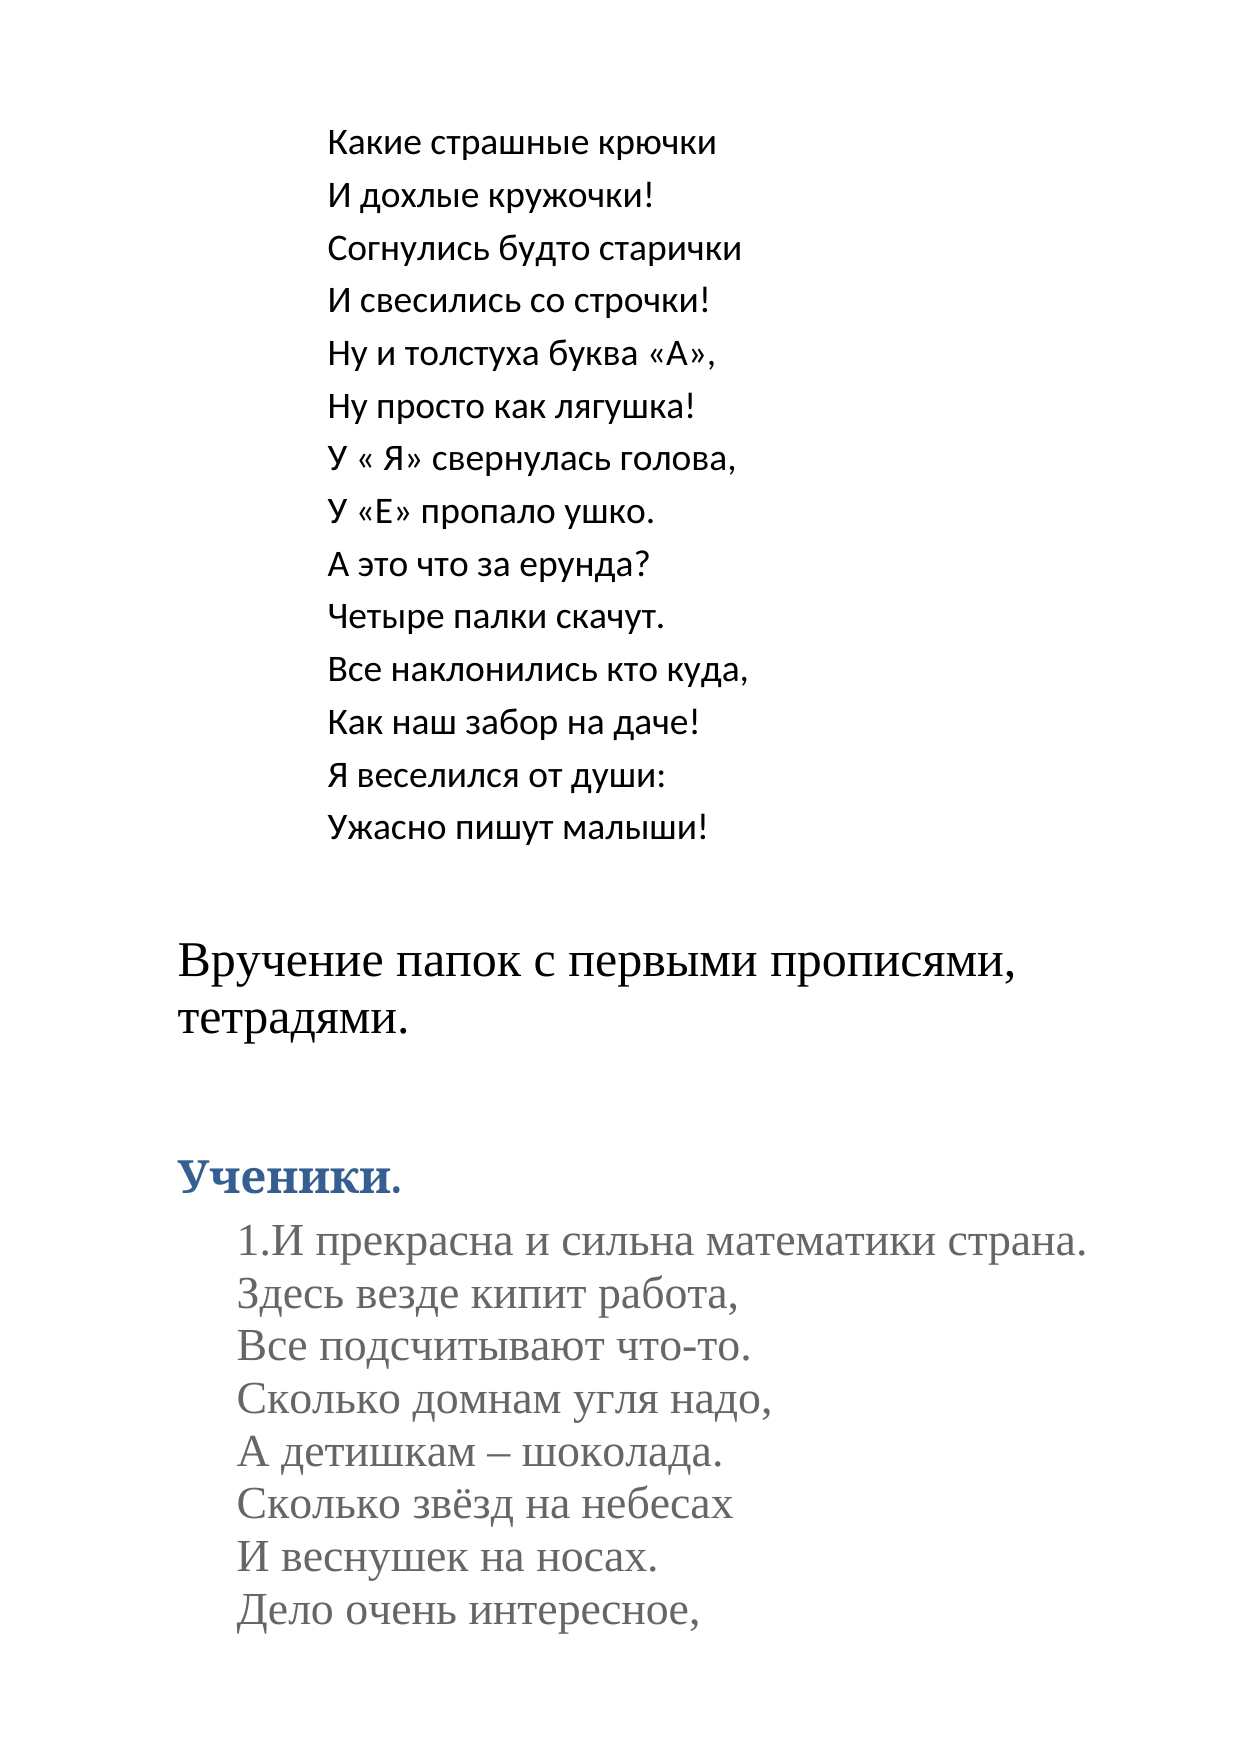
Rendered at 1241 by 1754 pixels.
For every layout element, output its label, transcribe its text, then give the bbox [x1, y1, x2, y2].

text А детишкам – шоколада. [177, 1423, 1152, 1476]
list Ну и толстуха буква «А», [327, 329, 1152, 375]
text Сколько домнам угля надо, [177, 1371, 1152, 1423]
list У « Я» свернулась голова, [327, 434, 1152, 480]
list Ужасно пишут малыши! [327, 803, 1152, 849]
list И свесились со строчки! [327, 276, 1152, 322]
text Вручение папок с первыми прописями, тетрадями. [177, 929, 1152, 1044]
text Сколько звёзд на небесах [177, 1476, 1152, 1529]
text Дело очень интересное, [177, 1582, 1152, 1634]
text И веснушек на носах. [177, 1529, 1152, 1582]
list Я веселился от души: [327, 751, 1152, 796]
list Какие страшные крючки [327, 118, 1152, 164]
list У «Е» пропало ушко. [327, 487, 1152, 533]
text Все подсчитывают что-то. [177, 1318, 1152, 1371]
text 1.И прекрасна и сильна математики страна. [177, 1213, 1152, 1265]
list Все наклонились кто куда, [327, 645, 1152, 691]
list И дохлые кружочки! [327, 171, 1152, 217]
list Согнулись будто старички [327, 223, 1152, 269]
text Здесь везде кипит работа, [177, 1265, 1152, 1318]
list А это что за ерунда? [327, 540, 1152, 586]
subtitle Ученики. [177, 1152, 1152, 1205]
list Ну просто как лягушка! [327, 382, 1152, 427]
list Как наш забор на даче! [327, 698, 1152, 744]
list Четыре палки скачут. [327, 592, 1152, 638]
